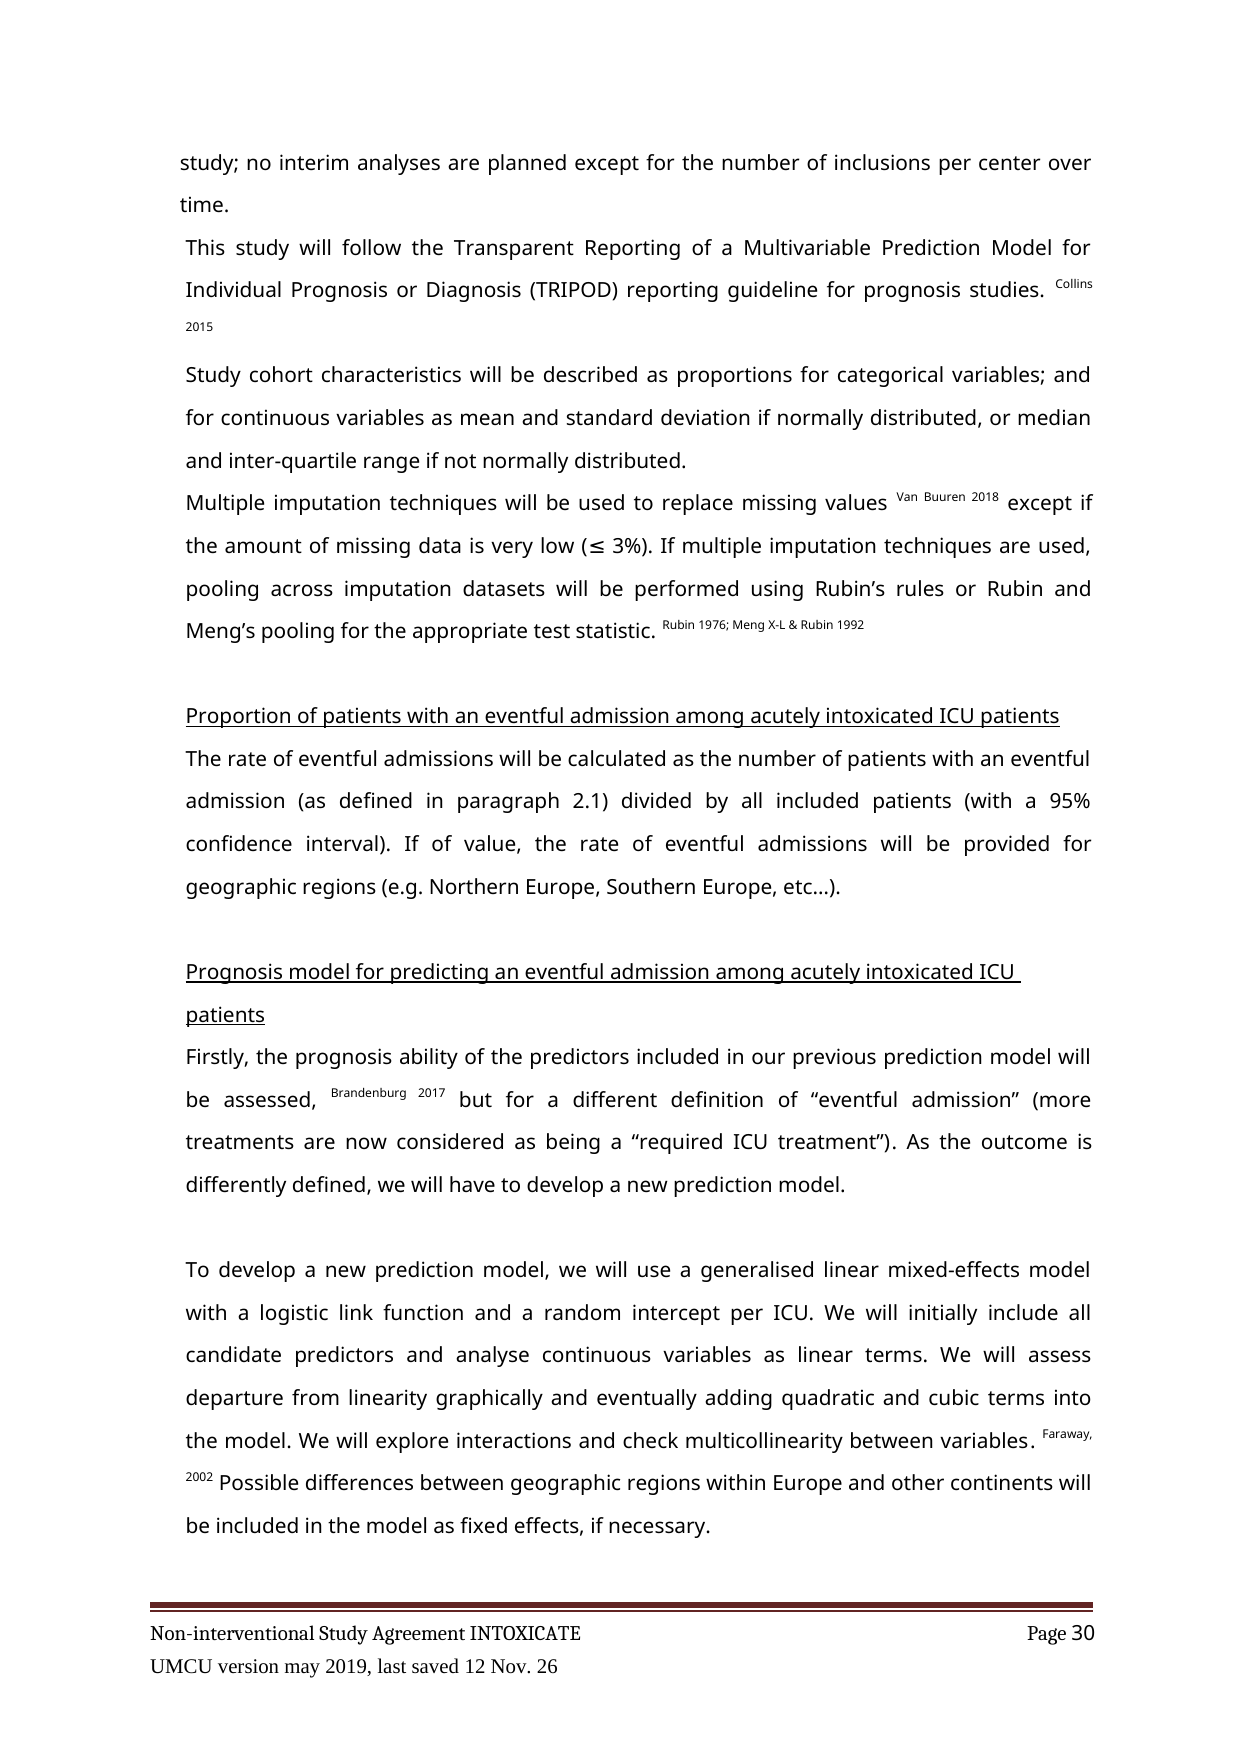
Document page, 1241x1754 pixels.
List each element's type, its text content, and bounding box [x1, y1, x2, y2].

text To develop a new prediction model, we will use a generalised linear mixed-effects model with a logistic link function and a random intercept per ICU. We will initially include all candidate predictors and analyse continuous variables as linear terms. We will assess departure from linearity graphically and eventually adding quadratic and cubic terms into the model. We will explore interactions and check multicollinearity between variables. Faraway, 2002 Possible differences between geographic regions within Europe and other continents will be included in the model as fixed effects, if necessary. [185, 1255, 1093, 1539]
text Proportion of patients with an eventful admission among acutely intoxicated ICU patients [185, 701, 1093, 730]
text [179, 148, 1093, 219]
text Study cohort characteristics will be described as proportions for categorical variables; and for continuous variables as mean and standard deviation if normally distributed, or median and inter-quartile range if not normally distributed. [185, 361, 1093, 474]
text This study will follow the Transparent Reporting of a Multivariable Prediction Model for Individual Prognosis or Diagnosis (TRIPOD) reporting guideline for prognosis studies. Collins 2015 [185, 233, 1093, 346]
text Prognosis model for predicting an eventful admission among acutely intoxicated ICU patients [185, 957, 1093, 1028]
text Multiple imputation techniques will be used to replace missing values Van Buuren 2018 except if the amount of missing data is very low (≤ 3%). If multiple imputation techniques are used, pooling across imputation datasets will be performed using Rubin’s rules or Rubin and Meng’s pooling for the appropriate test statistic. Rubin 1976; Meng X-L & Rubin 1992 [185, 488, 1093, 645]
text The rate of eventful admissions will be calculated as the number of patients with an eventful admission (as defined in paragraph 2.1) divided by all included patients (with a 95% confidence interval). If of value, the rate of eventful admissions will be provided for geographic regions (e.g. Northern Europe, Southern Europe, etc…). [185, 744, 1093, 900]
text Firstly, the prognosis ability of the predictors included in our previous prediction model will be assessed, Brandenburg 2017 but for a different definition of “eventful admission” (more treatments are now considered as being a “required ICU treatment”). As the outcome is differently defined, we will have to develop a new prediction model. [185, 1042, 1093, 1198]
